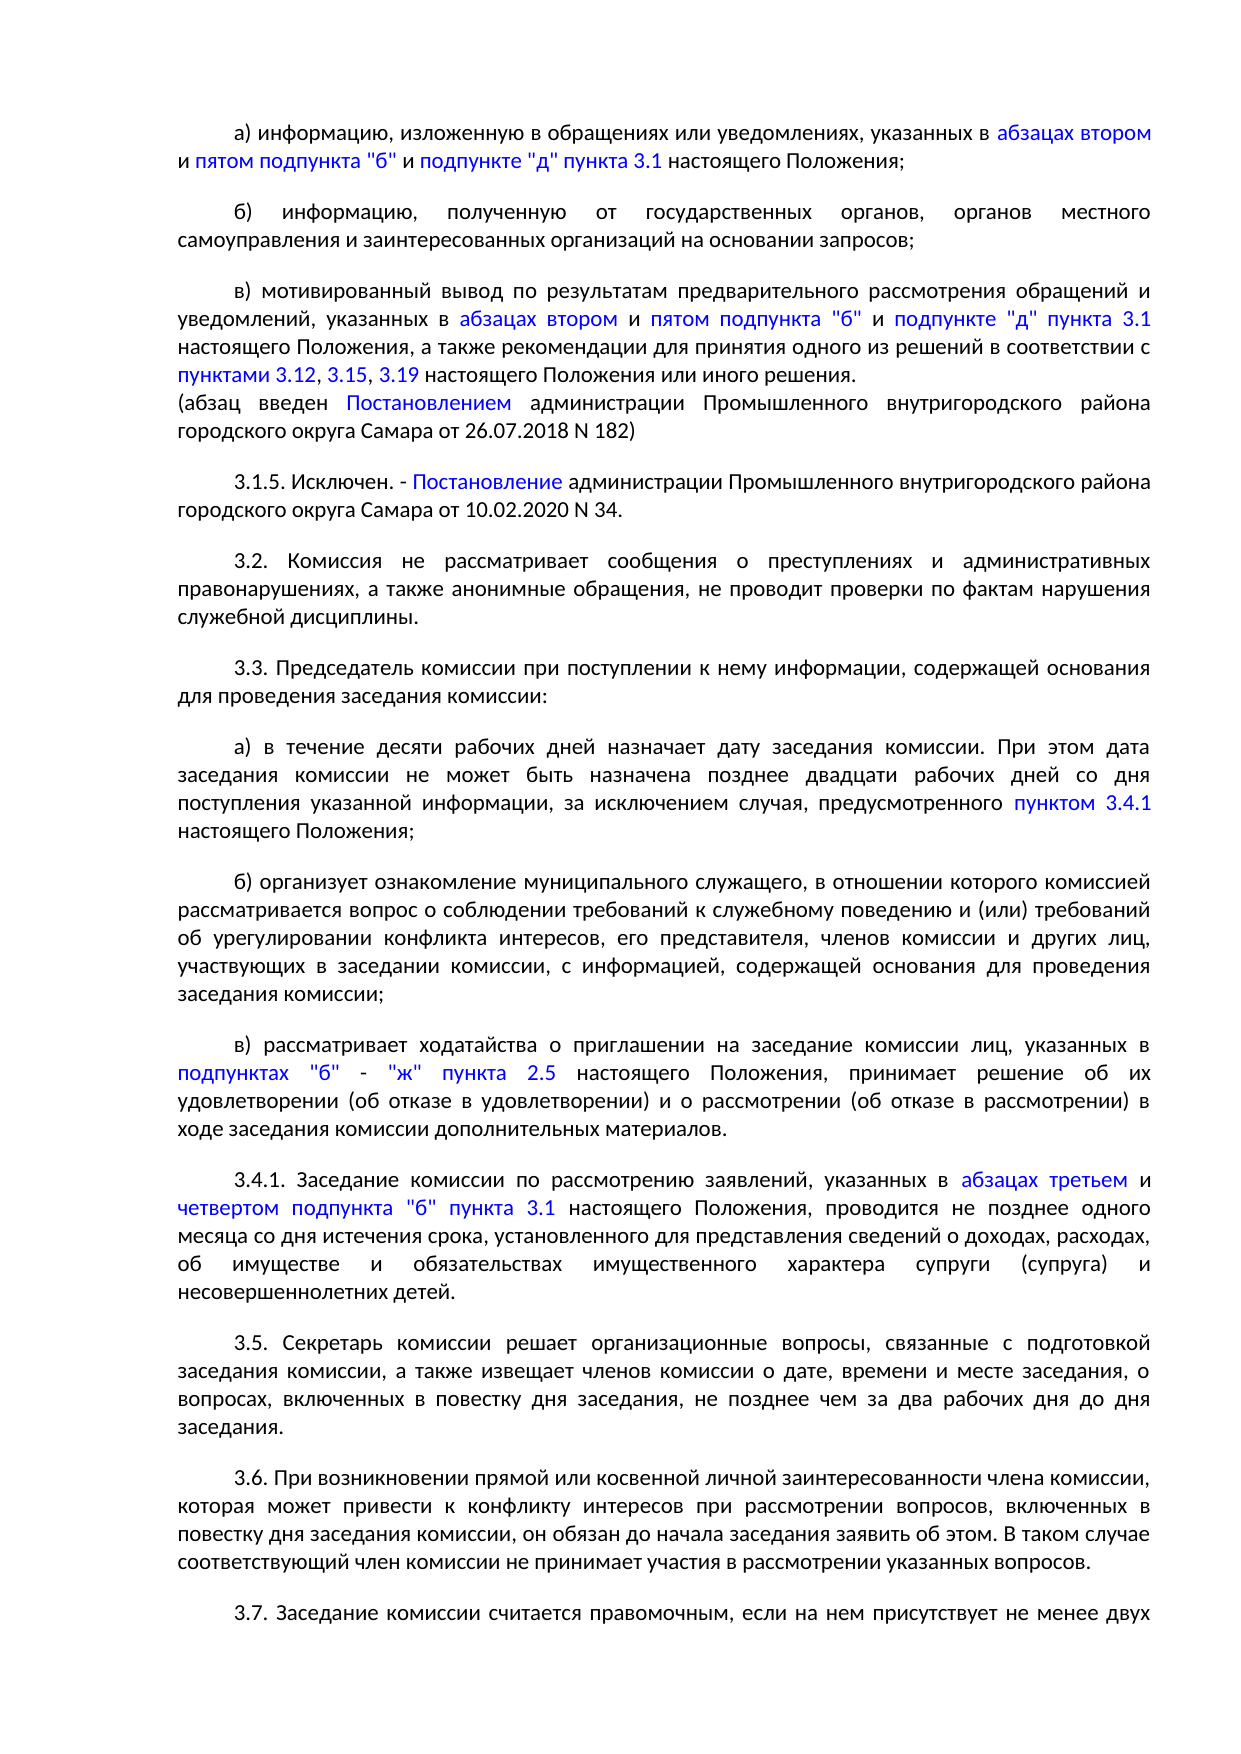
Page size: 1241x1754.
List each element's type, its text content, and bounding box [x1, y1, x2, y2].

text а) информацию, изложенную в обращениях или уведомлениях, указанных в абзацах втором и пятом подпункта "б" и подпункте "д" пункта 3.1 настоящего Положения; [177, 118, 1152, 174]
text б) организует ознакомление муниципального служащего, в отношении которого комиссией рассматривается вопрос о соблюдении требований к служебному поведению и (или) требований об урегулировании конфликта интересов, его представителя, членов комиссии и других лиц, участвующих в заседании комиссии, с информацией, содержащей основания для проведения заседания комиссии; [177, 867, 1152, 1007]
text 3.6. При возникновении прямой или косвенной личной заинтересованности члена комиссии, которая может привести к конфликту интересов при рассмотрении вопросов, включенных в повестку дня заседания комиссии, он обязан до начала заседания заявить об этом. В таком случае соответствующий член комиссии не принимает участия в рассмотрении указанных вопросов. [177, 1463, 1152, 1575]
text б) информацию, полученную от государственных органов, органов местного самоуправления и заинтересованных организаций на основании запросов; [177, 197, 1152, 253]
text в) мотивированный вывод по результатам предварительного рассмотрения обращений и уведомлений, указанных в абзацах втором и пятом подпункта "б" и подпункте "д" пункта 3.1 настоящего Положения, а также рекомендации для принятия одного из решений в соответствии с пунктами 3.12, 3.15, 3.19 настоящего Положения или иного решения. [177, 276, 1152, 388]
text 3.2. Комиссия не рассматривает сообщения о преступлениях и административных правонарушениях, а также анонимные обращения, не проводит проверки по фактам нарушения служебной дисциплины. [177, 546, 1152, 630]
text (абзац введен Постановлением администрации Промышленного внутригородского района городского округа Самара от 26.07.2018 N 182) [177, 388, 1152, 444]
text в) рассматривает ходатайства о приглашении на заседание комиссии лиц, указанных в подпунктах "б" - "ж" пункта 2.5 настоящего Положения, принимает решение об их удовлетворении (об отказе в удовлетворении) и о рассмотрении (об отказе в рассмотрении) в ходе заседания комиссии дополнительных материалов. [177, 1030, 1152, 1142]
text 3.1.5. Исключен. - Постановление администрации Промышленного внутригородского района городского округа Самара от 10.02.2020 N 34. [177, 467, 1152, 523]
text 3.5. Секретарь комиссии решает организационные вопросы, связанные с подготовкой заседания комиссии, а также извещает членов комиссии о дате, времени и месте заседания, о вопросах, включенных в повестку дня заседания, не позднее чем за два рабочих дня до дня заседания. [177, 1328, 1152, 1440]
text 3.4.1. Заседание комиссии по рассмотрению заявлений, указанных в абзацах третьем и четвертом подпункта "б" пункта 3.1 настоящего Положения, проводится не позднее одного месяца со дня истечения срока, установленного для представления сведений о доходах, расходах, об имуществе и обязательствах имущественного характера супруги (супруга) и несовершеннолетних детей. [177, 1165, 1152, 1305]
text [177, 1598, 1152, 1626]
text 3.3. Председатель комиссии при поступлении к нему информации, содержащей основания для проведения заседания комиссии: [177, 653, 1152, 709]
text а) в течение десяти рабочих дней назначает дату заседания комиссии. При этом дата заседания комиссии не может быть назначена позднее двадцати рабочих дней со дня поступления указанной информации, за исключением случая, предусмотренного пунктом 3.4.1 настоящего Положения; [177, 732, 1152, 844]
